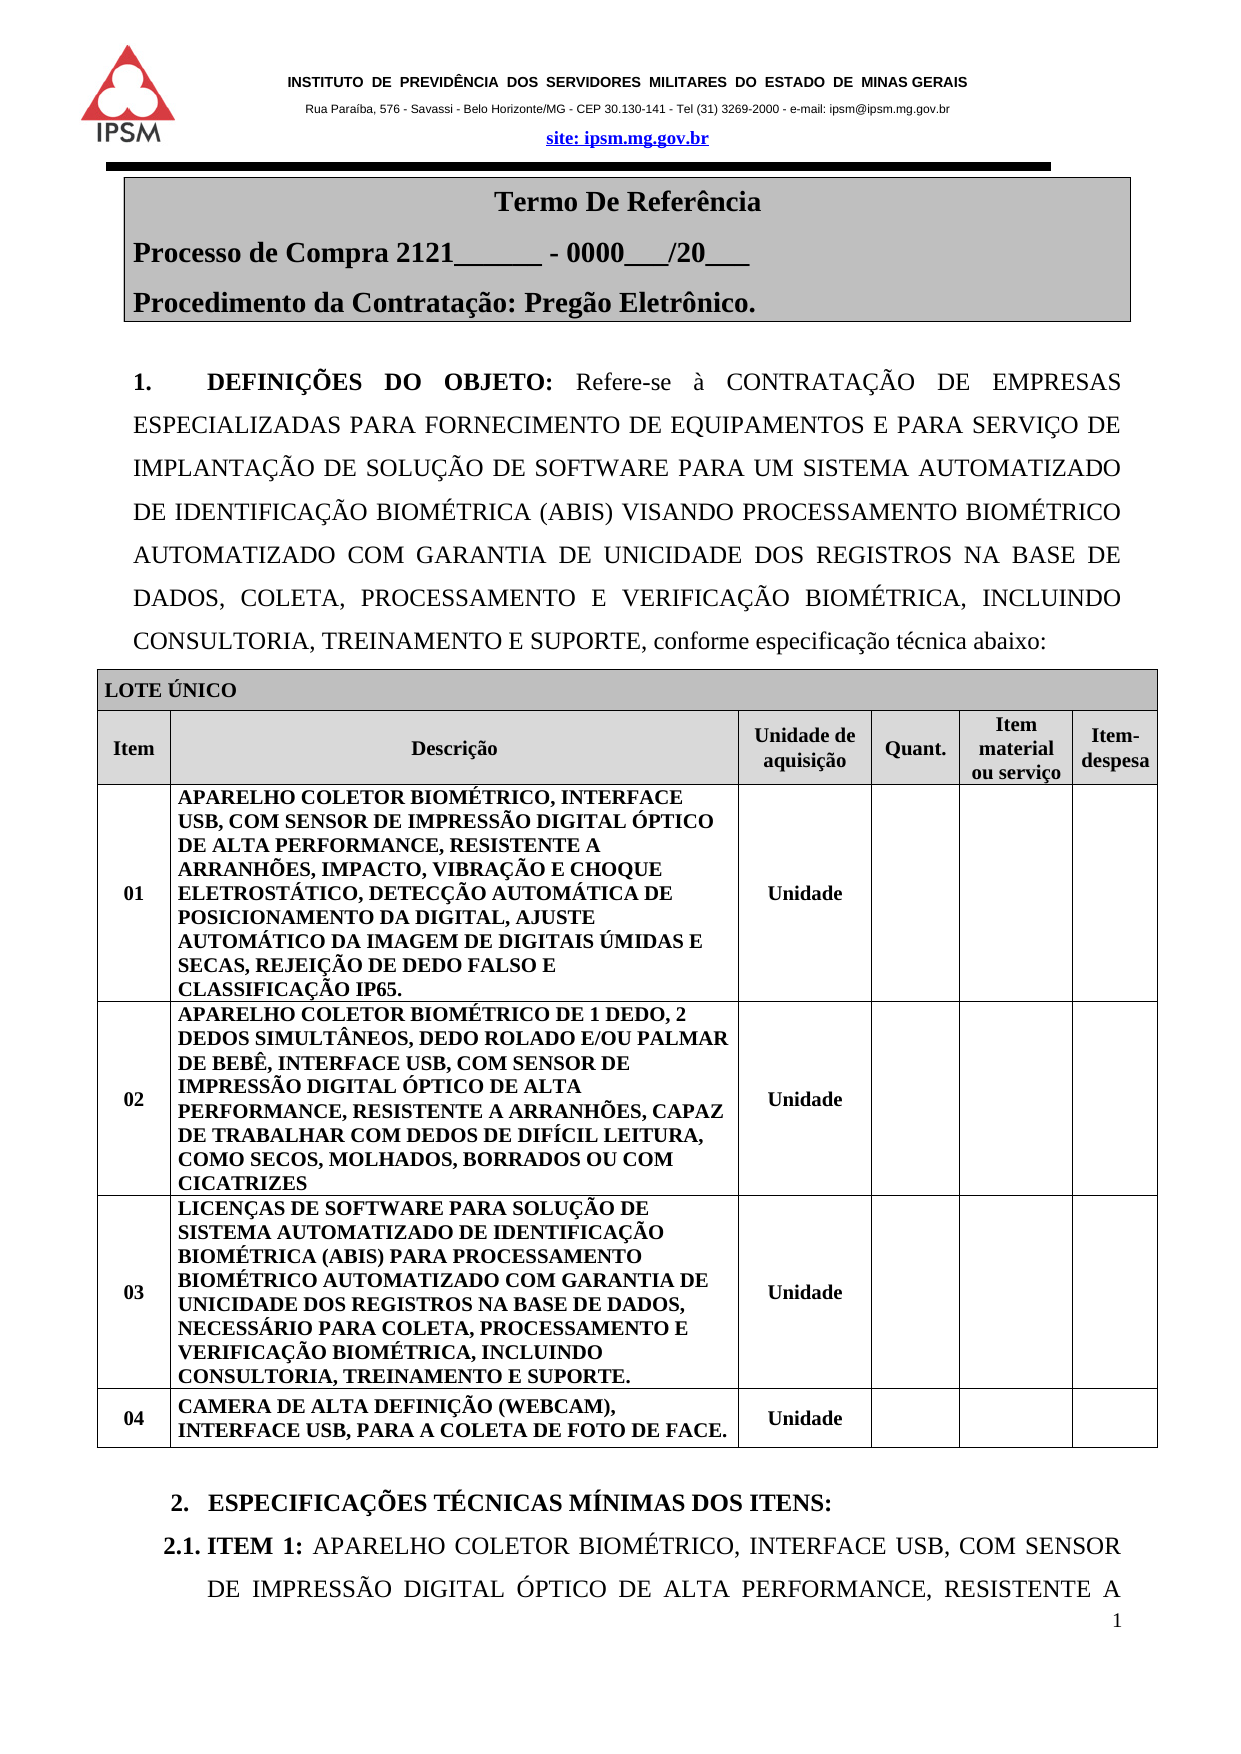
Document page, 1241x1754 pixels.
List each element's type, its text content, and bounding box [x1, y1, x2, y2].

table_cell Quant. [872, 711, 959, 784]
table_cell [960, 1196, 1072, 1388]
table_cell [1073, 785, 1157, 1001]
table_cell [1073, 1389, 1157, 1447]
table_cell [960, 785, 1072, 1001]
table_cell Unidade [739, 1002, 871, 1195]
table_cell APARELHO COLETOR BIOMÉTRICO DE 1 DEDO, 2 DEDOS SIMULTÂNEOS, DEDO ROLADO E/OU PALMAR DE BEBÊ, INTERFACE USB, COM SENSOR DE IMPRESSÃO DIGITAL ÓPTICO DE ALTA PERFORMANCE, RESISTENTE A ARRANHÕES, CAPAZ DE TRABALHAR COM DEDOS DE DIFÍCIL LEITURA, COMO SECOS, MOLHADOS, BORRADOS OU COM CICATRIZES [171, 1002, 738, 1195]
table_cell 01 [98, 785, 170, 1001]
picture [79, 43, 181, 146]
table_cell 02 [98, 1002, 170, 1195]
title Procedimento da Contratação: Pregão Eletrônico. [125, 278, 1130, 321]
table_cell Item [98, 711, 170, 784]
table_cell [1073, 1002, 1157, 1195]
table_cell CAMERA DE ALTA DEFINIÇÃO (WEBCAM), INTERFACE USB, PARA A COLETA DE FOTO DE FACE. [171, 1389, 738, 1447]
table_cell Item material ou serviço [960, 711, 1072, 784]
table_cell APARELHO COLETOR BIOMÉTRICO, INTERFACE USB, COM SENSOR DE IMPRESSÃO DIGITAL ÓPTICO DE ALTA PERFORMANCE, RESISTENTE A ARRANHÕES, IMPACTO, VIBRAÇÃO E CHOQUE ELETROSTÁTICO, DETECÇÃO AUTOMÁTICA DE POSICIONAMENTO DA DIGITAL, AJUSTE AUTOMÁTICO DA IMAGEM DE DIGITAIS ÚMIDAS E SECAS, REJEIÇÃO DE DEDO FALSO E CLASSIFICAÇÃO IP65. [171, 785, 738, 1001]
title Processo de Compra 2121______ - 0000___/20___ [125, 227, 1130, 268]
table_cell [872, 1002, 959, 1195]
table_cell Descrição [171, 711, 738, 784]
table_cell [960, 1002, 1072, 1195]
table_cell Unidade [739, 785, 871, 1001]
table_cell Item-despesa [1073, 711, 1157, 784]
table_cell Unidade [739, 1389, 871, 1447]
table_cell [1073, 1196, 1157, 1388]
table_cell [872, 1389, 959, 1447]
table_cell [872, 1196, 959, 1388]
table_cell LICENÇAS DE SOFTWARE PARA SOLUÇÃO DE SISTEMA AUTOMATIZADO DE IDENTIFICAÇÃO BIOMÉTRICA (ABIS) PARA PROCESSAMENTO BIOMÉTRICO AUTOMATIZADO COM GARANTIA DE UNICIDADE DOS REGISTROS NA BASE DE DADOS, NECESSÁRIO PARA COLETA, PROCESSAMENTO E VERIFICAÇÃO BIOMÉTRICA, INCLUINDO CONSULTORIA, TREINAMENTO E SUPORTE. [171, 1196, 738, 1388]
table_cell 03 [98, 1196, 170, 1388]
table_cell [872, 785, 959, 1001]
table_cell [960, 1389, 1072, 1447]
title Termo De Referência [125, 178, 1130, 218]
table_header LOTE ÚNICO [98, 670, 1157, 710]
table_cell Unidade [739, 1196, 871, 1388]
table_cell 04 [98, 1389, 170, 1447]
list ESPECIFICAÇÕES TÉCNICAS MÍNIMAS DOS ITENS: [170, 1488, 1122, 1516]
table_cell Unidade de aquisição [739, 711, 871, 784]
list DEFINIÇÕES DO OBJETO: Refere-se à CONTRATAÇÃO DE EMPRESAS ESPECIALIZADAS PARA FORNECIMENTO DE EQUIPAMENTOS E PARA SERVIÇO DE IMPLANTAÇÃO DE SOLUÇÃO DE SOFTWARE PARA UM SISTEMA AUTOMATIZADO DE IDENTIFICAÇÃO BIOMÉTRICA (ABIS) VISANDO PROCESSAMENTO BIOMÉTRICO AUTOMATIZADO COM GARANTIA DE UNICIDADE DOS REGISTROS NA BASE DE DADOS, COLETA, PROCESSAMENTO E VERIFICAÇÃO BIOMÉTRICA, INCLUINDO CONSULTORIA, TREINAMENTO E SUPORTE, conforme especificação técnica abaixo: [133, 367, 1122, 655]
